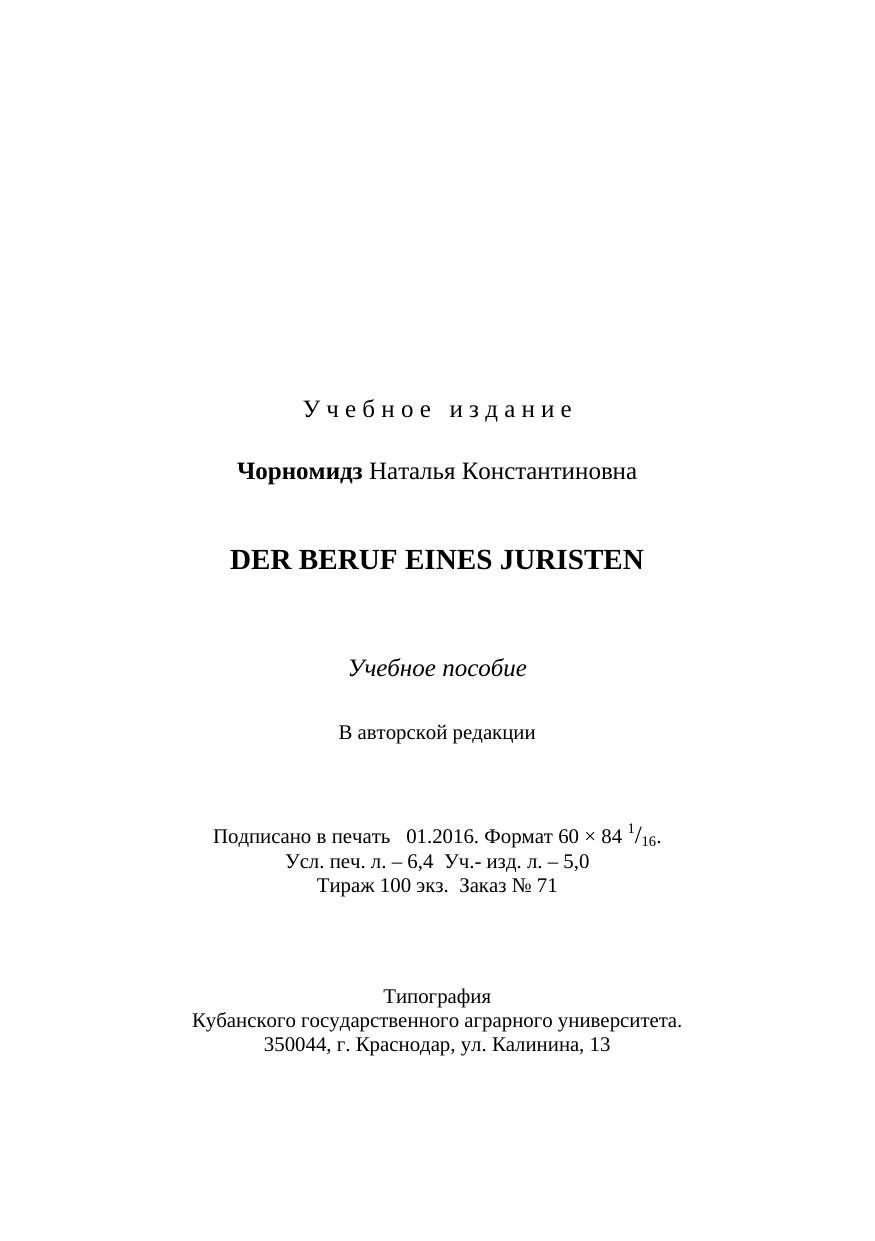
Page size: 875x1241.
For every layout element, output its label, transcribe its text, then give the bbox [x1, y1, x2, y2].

text Тираж 100 экз. Заказ № 71 [100, 873, 774, 897]
text DER BERUF EINES JURISTEN [100, 542, 774, 576]
text Учебное пособие [100, 653, 774, 681]
text Подписано в печать 01.2016. Формат 60 × 84 1/16. [100, 820, 774, 849]
text 350044, г. Краснодар, ул. Калинина, 13 [100, 1032, 774, 1056]
text Чорномидз Наталья Константиновна [100, 456, 774, 485]
text В авторской редакции [100, 720, 774, 744]
text Типография [100, 983, 774, 1008]
text Усл. печ. л. – 6,4 Уч.- изд. л. – 5,0 [100, 849, 774, 873]
text Учебное издание [100, 394, 774, 423]
text Кубанского государственного аграрного университета. [100, 1008, 774, 1032]
